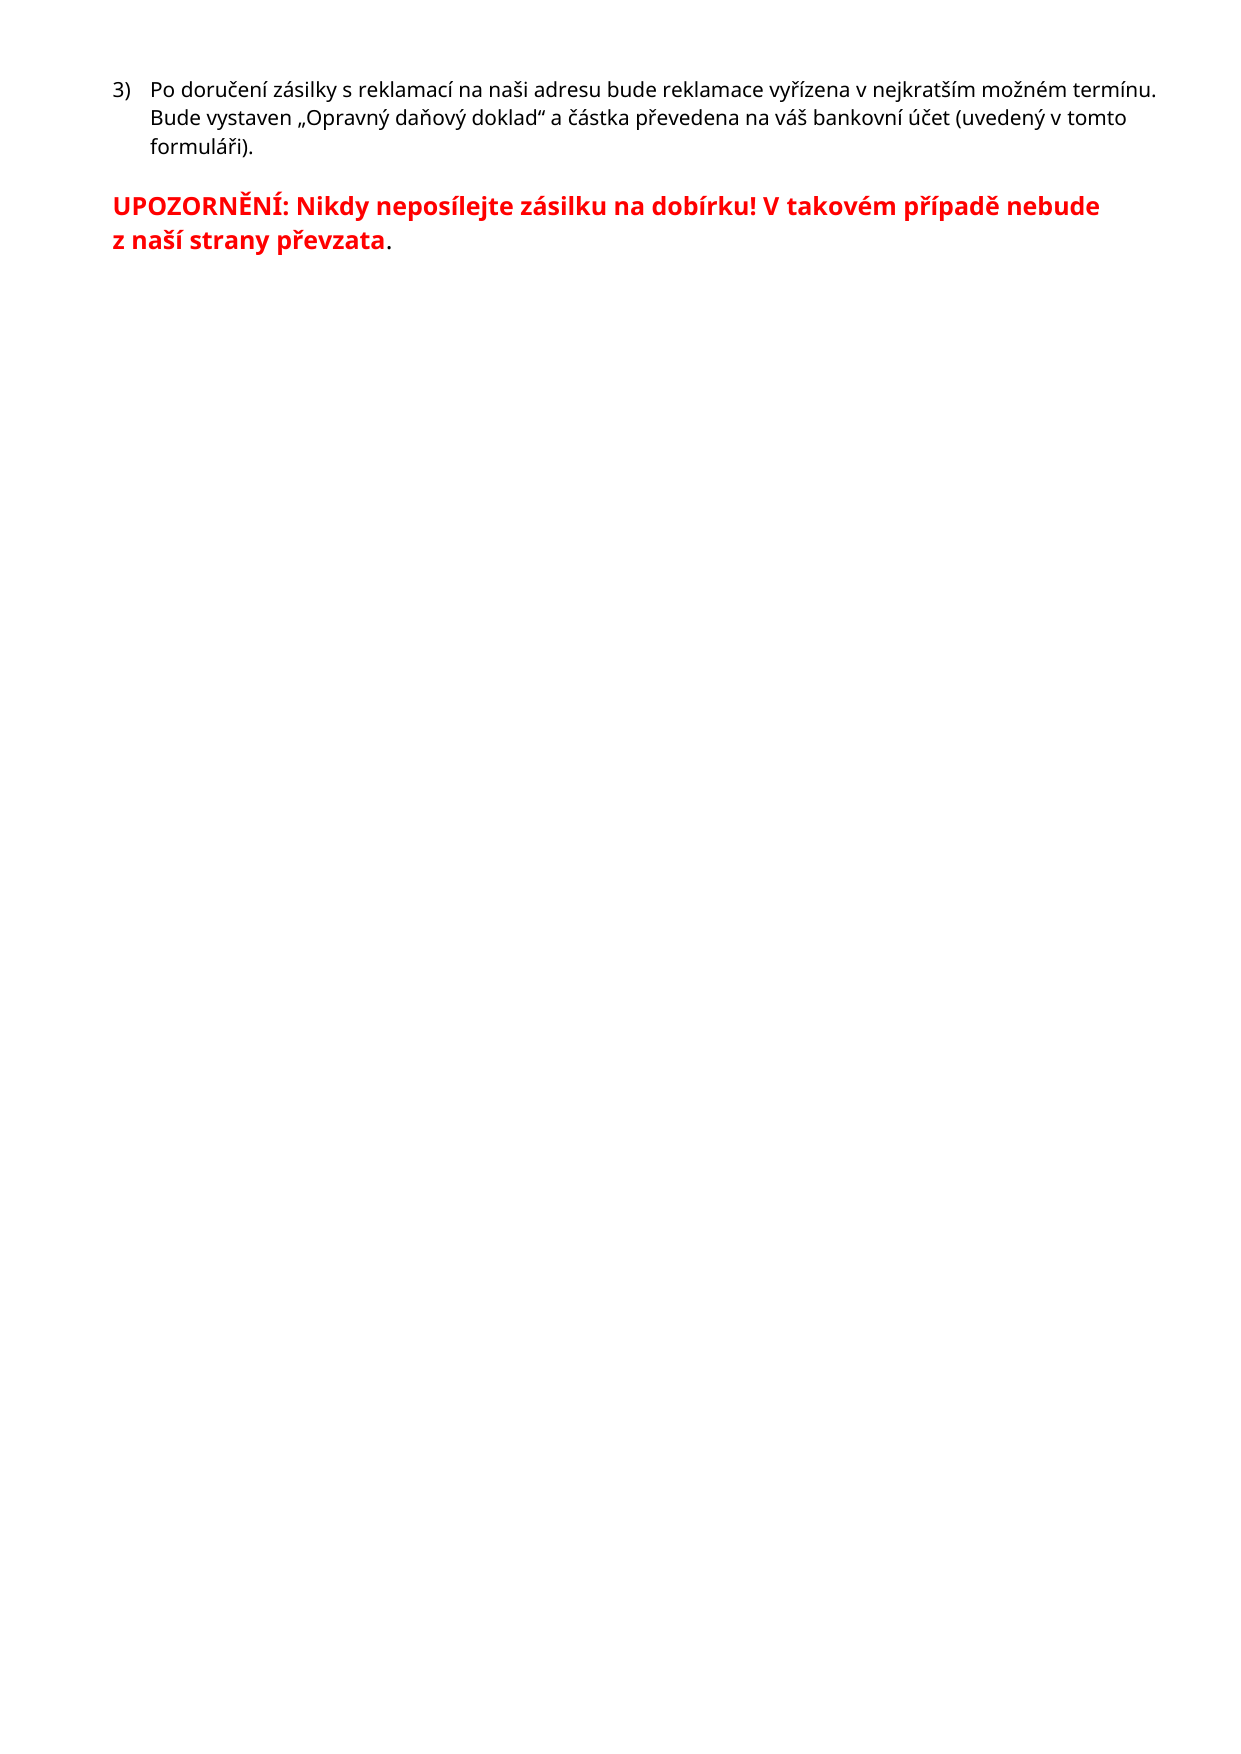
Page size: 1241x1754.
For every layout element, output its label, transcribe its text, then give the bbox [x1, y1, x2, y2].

list Po doručení zásilky s reklamací na naši adresu bude reklamace vyřízena v nejkratším možném termínu. Bude vystaven „Opravný daňový doklad“ a částka převedena na váš bankovní účet (uvedený v tomto formuláři). [112, 75, 1165, 160]
text UPOZORNĚNÍ: Nikdy neposílejte zásilku na dobírku! V takovém případě nebude z naší strany převzata. [112, 189, 1165, 257]
